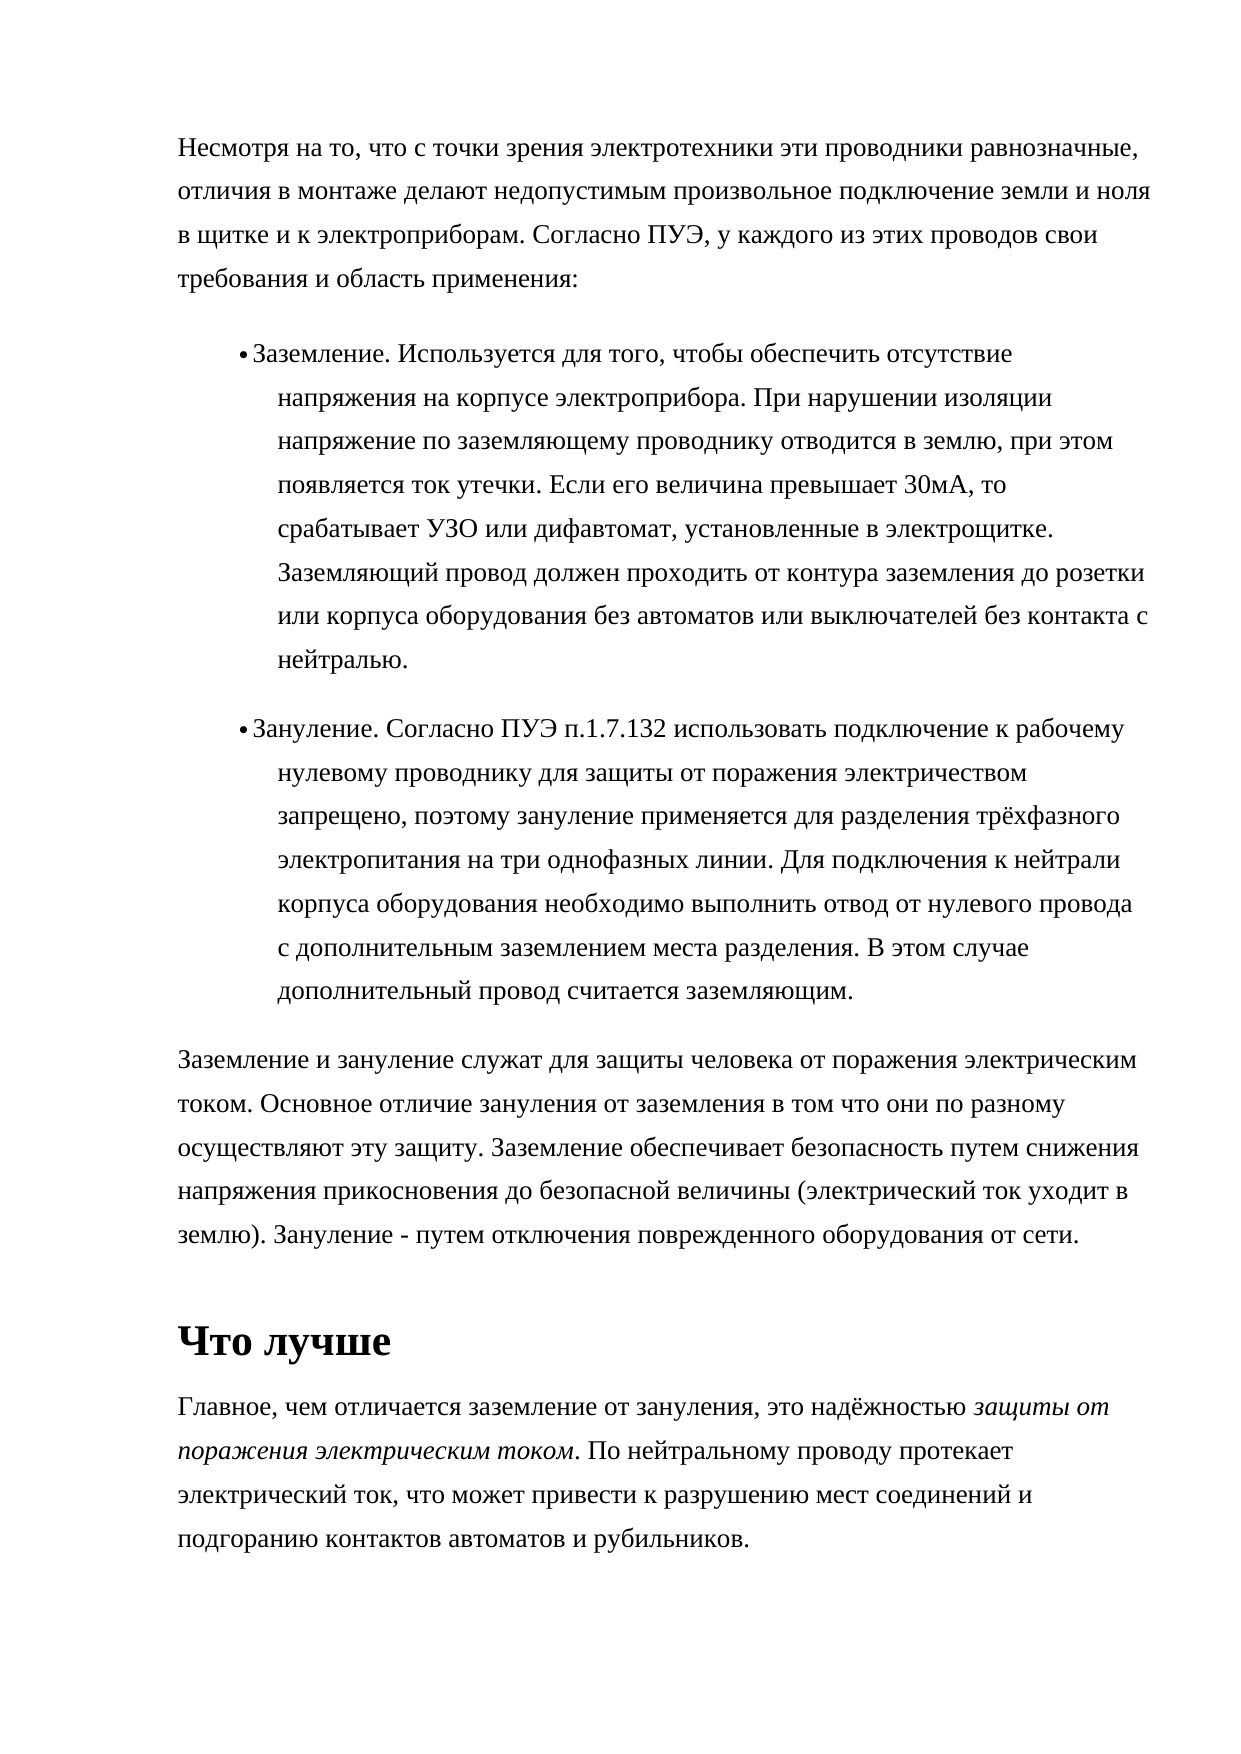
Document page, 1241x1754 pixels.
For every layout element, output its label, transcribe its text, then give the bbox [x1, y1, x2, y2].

text Заземление и зануление служат для защиты человека от поражения электрическим током. Основное отличие зануления от заземления в том что они по разному осуществляют эту защиту. Заземление обеспечивает безопасность путем снижения напряжения прикосновения до безопасной величины (электрический ток уходит в землю). Зануление - путем отключения поврежденного оборудования от сети. [177, 1031, 1152, 1249]
text Что лучше [177, 1315, 1152, 1365]
list Зануление. Согласно ПУЭ п.1.7.132 использовать подключение к рабочему нулевому проводнику для защиты от поражения электричеством запрещено, поэтому зануление применяется для разделения трёхфазного электропитания на три однофазных линии. Для подключения к нейтрали корпуса оборудования необходимо выполнить отвод от нулевого провода с дополнительным заземлением места разделения. В этом случае дополнительный провод считается заземляющим. [240, 699, 1152, 1006]
list Заземление. Используется для того, чтобы обеспечить отсутствие напряжения на корпусе электроприбора. При нарушении изоляции напряжение по заземляющему проводнику отводится в землю, при этом появляется ток утечки. Если его величина превышает 30мА, то срабатывает УЗО или дифавтомат, установленные в электрощитке. Заземляющий провод должен проходить от контура заземления до розетки или корпуса оборудования без автоматов или выключателей без контакта с нейтралью. [240, 324, 1152, 674]
text Несмотря на то, что с точки зрения электротехники эти проводники равнозначные, отличия в монтаже делают недопустимым произвольное подключение земли и ноля в щитке и к электроприборам. Согласно ПУЭ, у каждого из этих проводов свои требования и область применения: [177, 118, 1152, 293]
text Главное, чем отличается заземление от зануления, это надёжностью защиты от поражения электрическим током. По нейтральному проводу протекает электрический ток, что может привести к разрушению мест соединений и подгоранию контактов автоматов и рубильников. [177, 1378, 1152, 1553]
